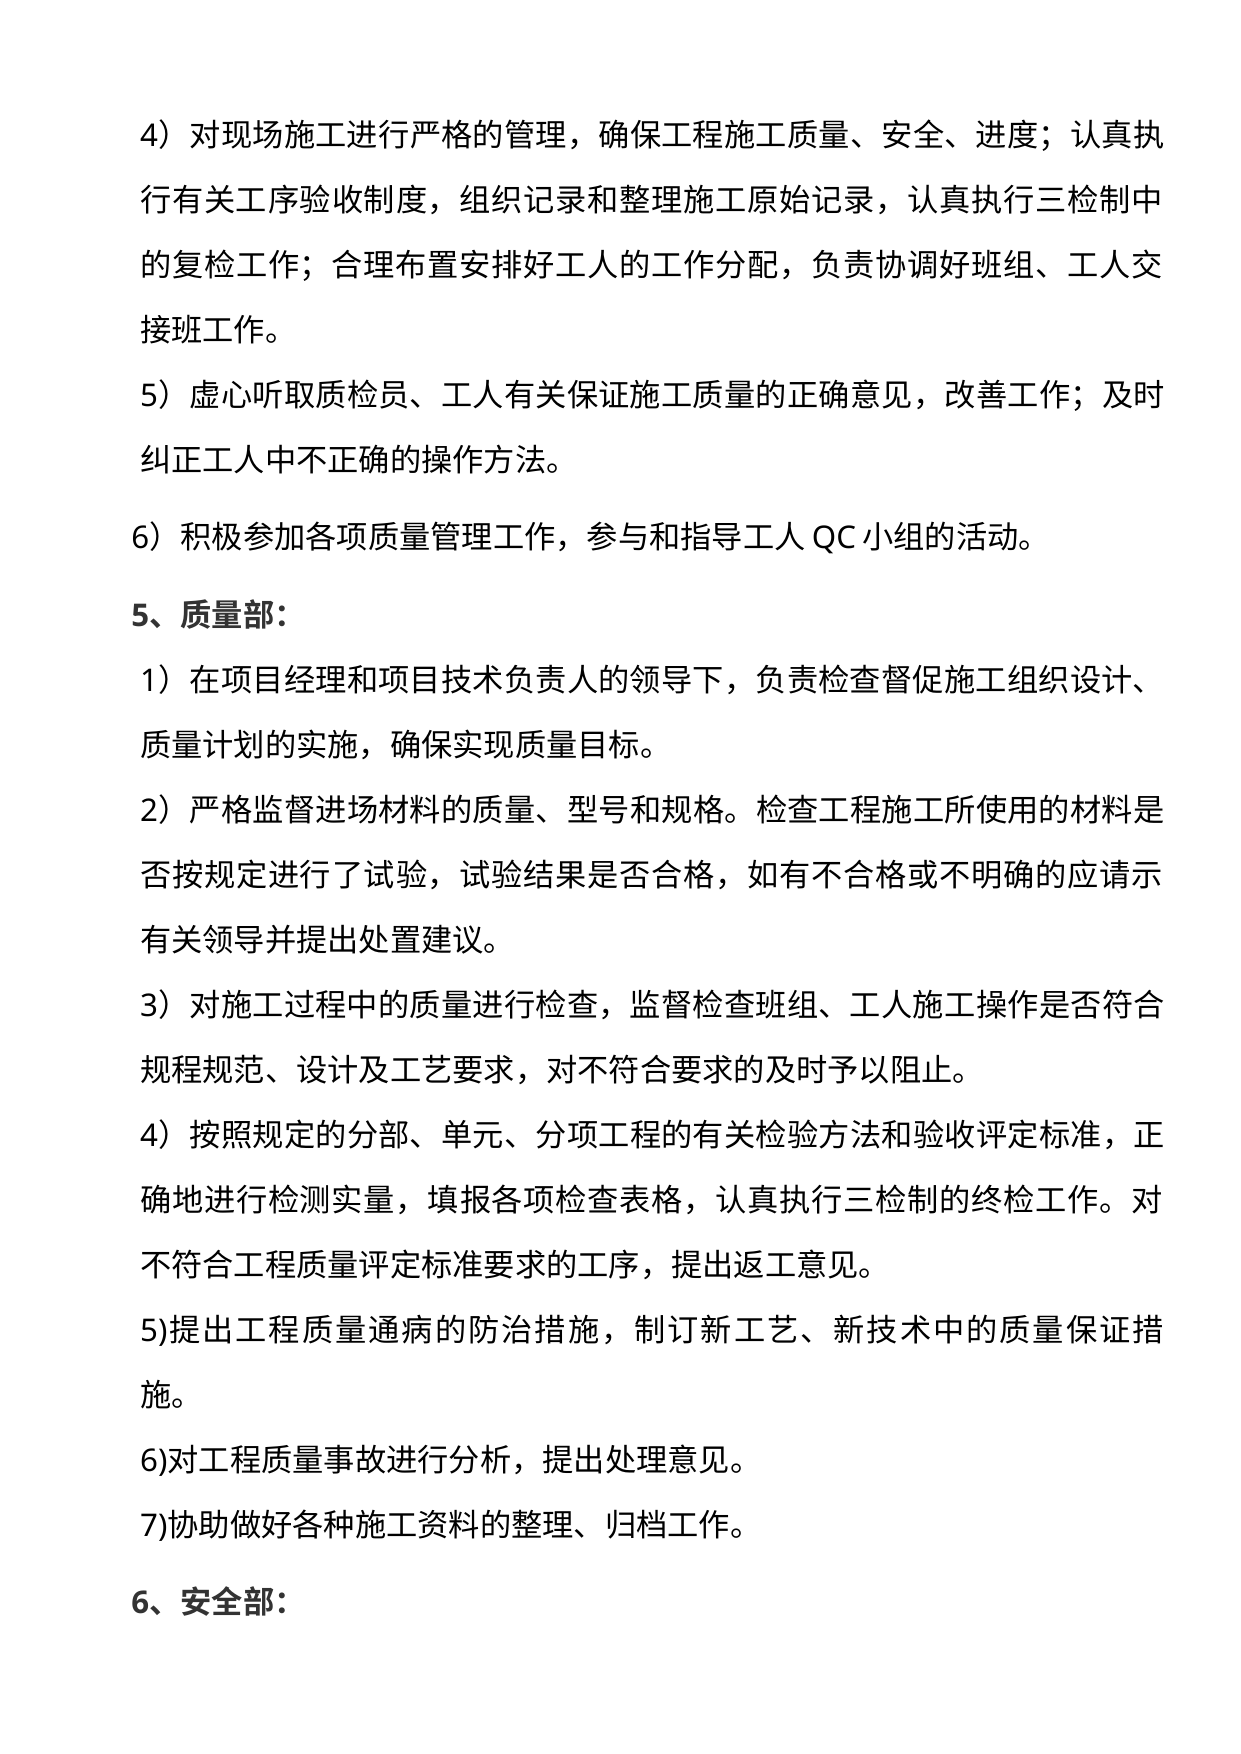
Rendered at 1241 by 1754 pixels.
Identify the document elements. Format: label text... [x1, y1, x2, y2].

list 3）对施工过程中的质量进行检查，监督检查班组、工人施工操作是否符合规程规范、设计及工艺要求，对不符合要求的及时予以阻止。 [140, 970, 1164, 1100]
text 6、安全部： [87, 1567, 1164, 1632]
list 4）对现场施工进行严格的管理，确保工程施工质量、安全、进度；认真执行有关工序验收制度，组织记录和整理施工原始记录，认真执行三检制中的复检工作；合理布置安排好工人的工作分配，负责协调好班组、工人交接班工作。 [140, 100, 1164, 360]
list 5)提出工程质量通病的防治措施，制订新工艺、新技术中的质量保证措施。 [140, 1295, 1164, 1425]
list 7)协助做好各种施工资料的整理、归档工作。 [140, 1490, 1164, 1555]
text 5、质量部： [87, 580, 1164, 645]
list 2）严格监督进场材料的质量、型号和规格。检查工程施工所使用的材料是否按规定进行了试验，试验结果是否合格，如有不合格或不明确的应请示有关领导并提出处置建议。 [140, 775, 1164, 970]
list 1）在项目经理和项目技术负责人的领导下，负责检查督促施工组织设计、质量计划的实施，确保实现质量目标。 [140, 645, 1164, 775]
list 4）按照规定的分部、单元、分项工程的有关检验方法和验收评定标准，正确地进行检测实量，填报各项检查表格，认真执行三检制的终检工作。对不符合工程质量评定标准要求的工序，提出返工意见。 [140, 1100, 1164, 1295]
list 5）虚心听取质检员、工人有关保证施工质量的正确意见，改善工作；及时纠正工人中不正确的操作方法。 [140, 360, 1164, 490]
text 6）积极参加各项质量管理工作，参与和指导工人QC小组的活动。 [87, 502, 1164, 567]
list 6)对工程质量事故进行分析，提出处理意见。 [140, 1425, 1164, 1490]
